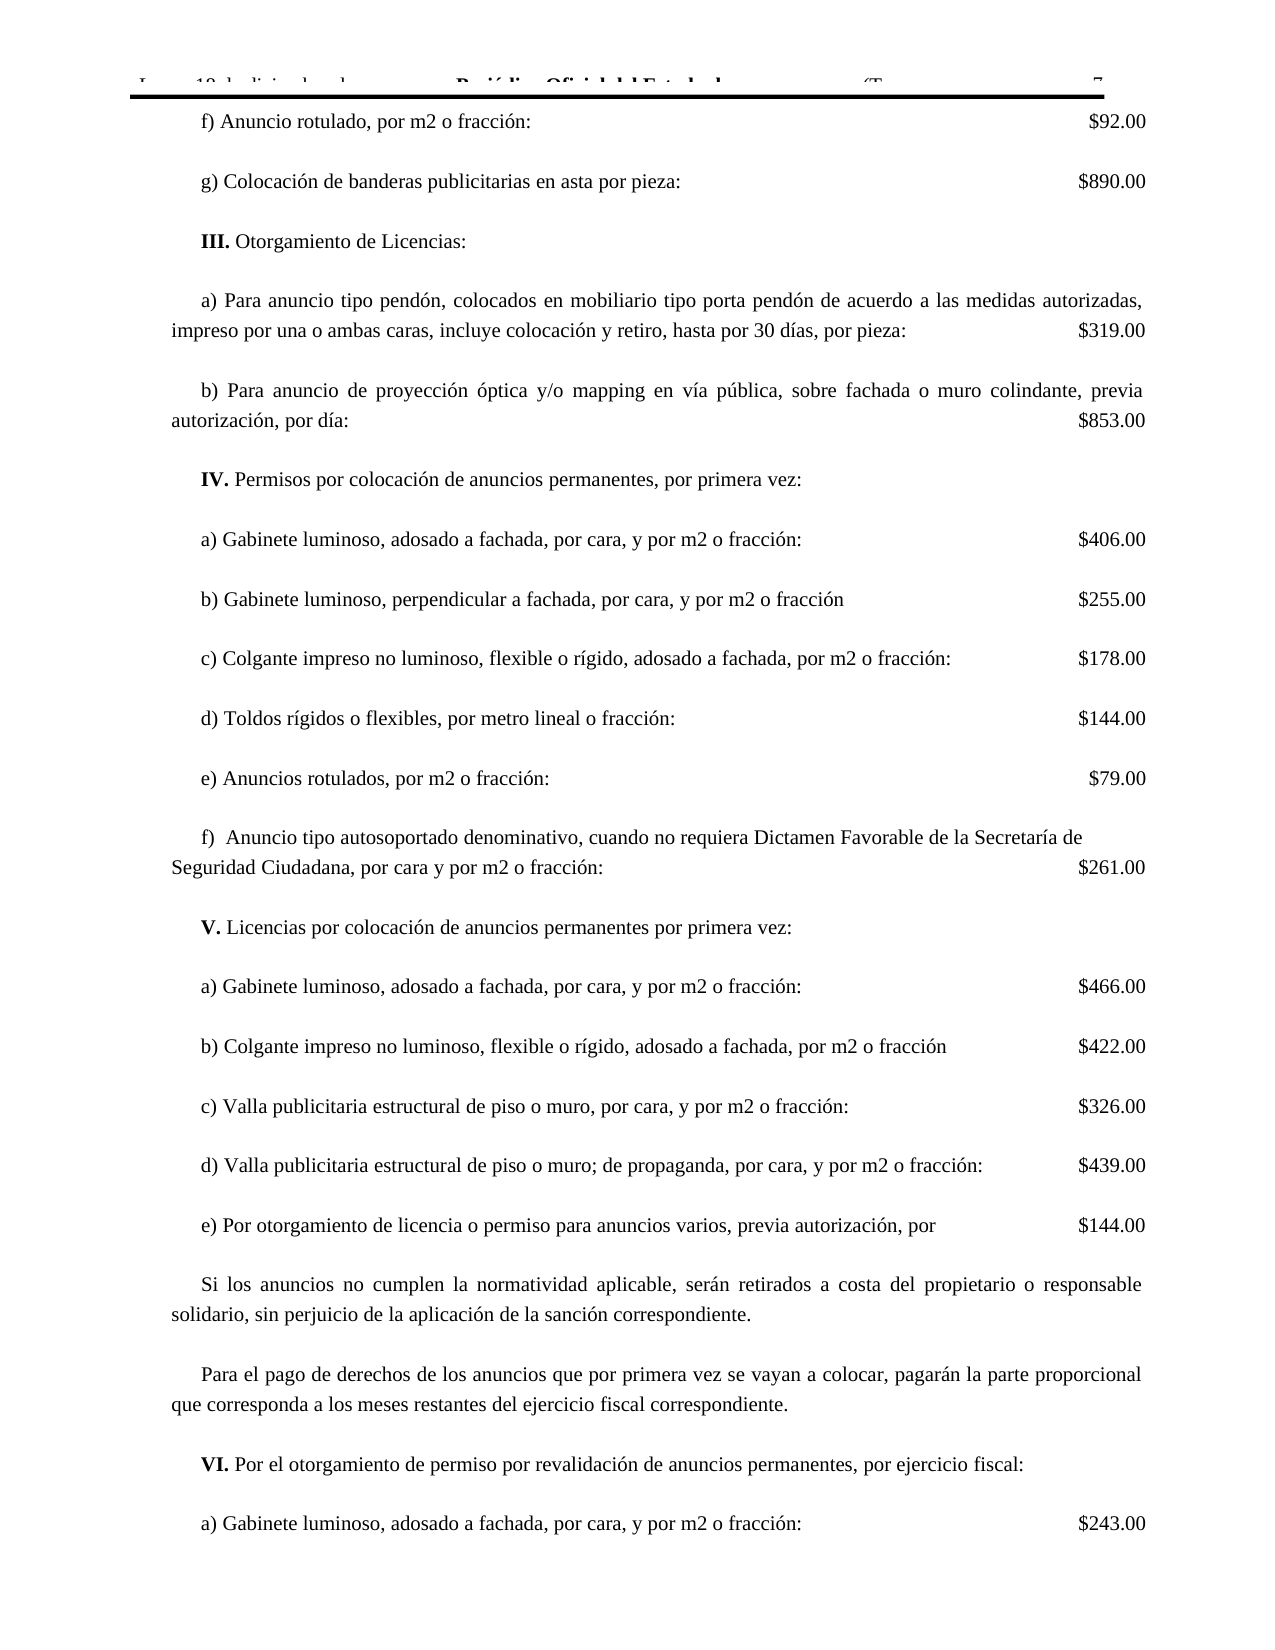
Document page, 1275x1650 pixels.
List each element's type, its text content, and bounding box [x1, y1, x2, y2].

list Gabinete luminoso, adosado a fachada, por cara, y por m2 o fracción: $406.00 [201, 527, 1187, 551]
list Gabinete luminoso, perpendicular a fachada, por cara, y por m2 o fracción $255.00 [201, 587, 1187, 611]
list Anuncios rotulados, por m2 o fracción: $79.00 [201, 765, 1187, 789]
text solidario, sin perjuicio de la aplicación de la sanción correspondiente. [171, 1302, 1187, 1326]
list Anuncio tipo autosoportado denominativo, cuando no requiera Dictamen Favorable de la Secretaría de Seguridad Ciudadana, por cara y por m2 o fracción: $261.00 [171, 825, 1146, 879]
list Colgante impreso no luminoso, flexible o rígido, adosado a fachada, por m2 o fracción $422.00 [201, 1034, 1187, 1058]
list Gabinete luminoso, adosado a fachada, por cara, y por m2 o fracción: $466.00 [201, 974, 1187, 998]
list Gabinete luminoso, adosado a fachada, por cara, y por m2 o fracción: $243.00 [201, 1511, 1187, 1535]
list Anuncio rotulado, por m2 o fracción: $92.00 [201, 109, 1187, 133]
list Colocación de banderas publicitarias en asta por pieza: $890.00 [201, 169, 1187, 193]
list Para anuncio tipo pendón, colocados en mobiliario tipo porta pendón de acuerdo a las medidas autorizadas, impreso por una o ambas caras, incluye colocación y retiro, hasta por 30 días, por pieza: $319.00 [171, 288, 1146, 342]
list Licencias por colocación de anuncios permanentes por primera vez: [201, 915, 1187, 939]
list Otorgamiento de Licencias: [201, 229, 1187, 253]
list Por el otorgamiento de permiso por revalidación de anuncios permanentes, por ejercicio fiscal: [201, 1451, 1187, 1476]
text Para el pago de derechos de los anuncios que por primera vez se vayan a colocar, pagarán la parte proporcional que corresponda a los meses restantes del ejercicio fiscal correspondiente. [171, 1362, 1148, 1416]
list Colgante impreso no luminoso, flexible o rígido, adosado a fachada, por m2 o fracción: $178.00 [201, 646, 1187, 670]
list Para anuncio de proyección óptica y/o mapping en vía pública, sobre fachada o muro colindante, previa autorización, por día: $853.00 [171, 378, 1146, 432]
list Toldos rígidos o flexibles, por metro lineal o fracción: $144.00 [201, 706, 1187, 730]
list Por otorgamiento de licencia o permiso para anuncios varios, previa autorización, por $144.00 Si los anuncios no cumplen la normatividad aplicable, serán retirados a costa del propietario o responsable [201, 1178, 1146, 1296]
list Permisos por colocación de anuncios permanentes, por primera vez: [201, 467, 1187, 491]
list Valla publicitaria estructural de piso o muro; de propaganda, por cara, y por m2 o fracción: $439.00 [201, 1153, 1187, 1177]
list Valla publicitaria estructural de piso o muro, por cara, y por m2 o fracción: $326.00 [201, 1093, 1187, 1118]
